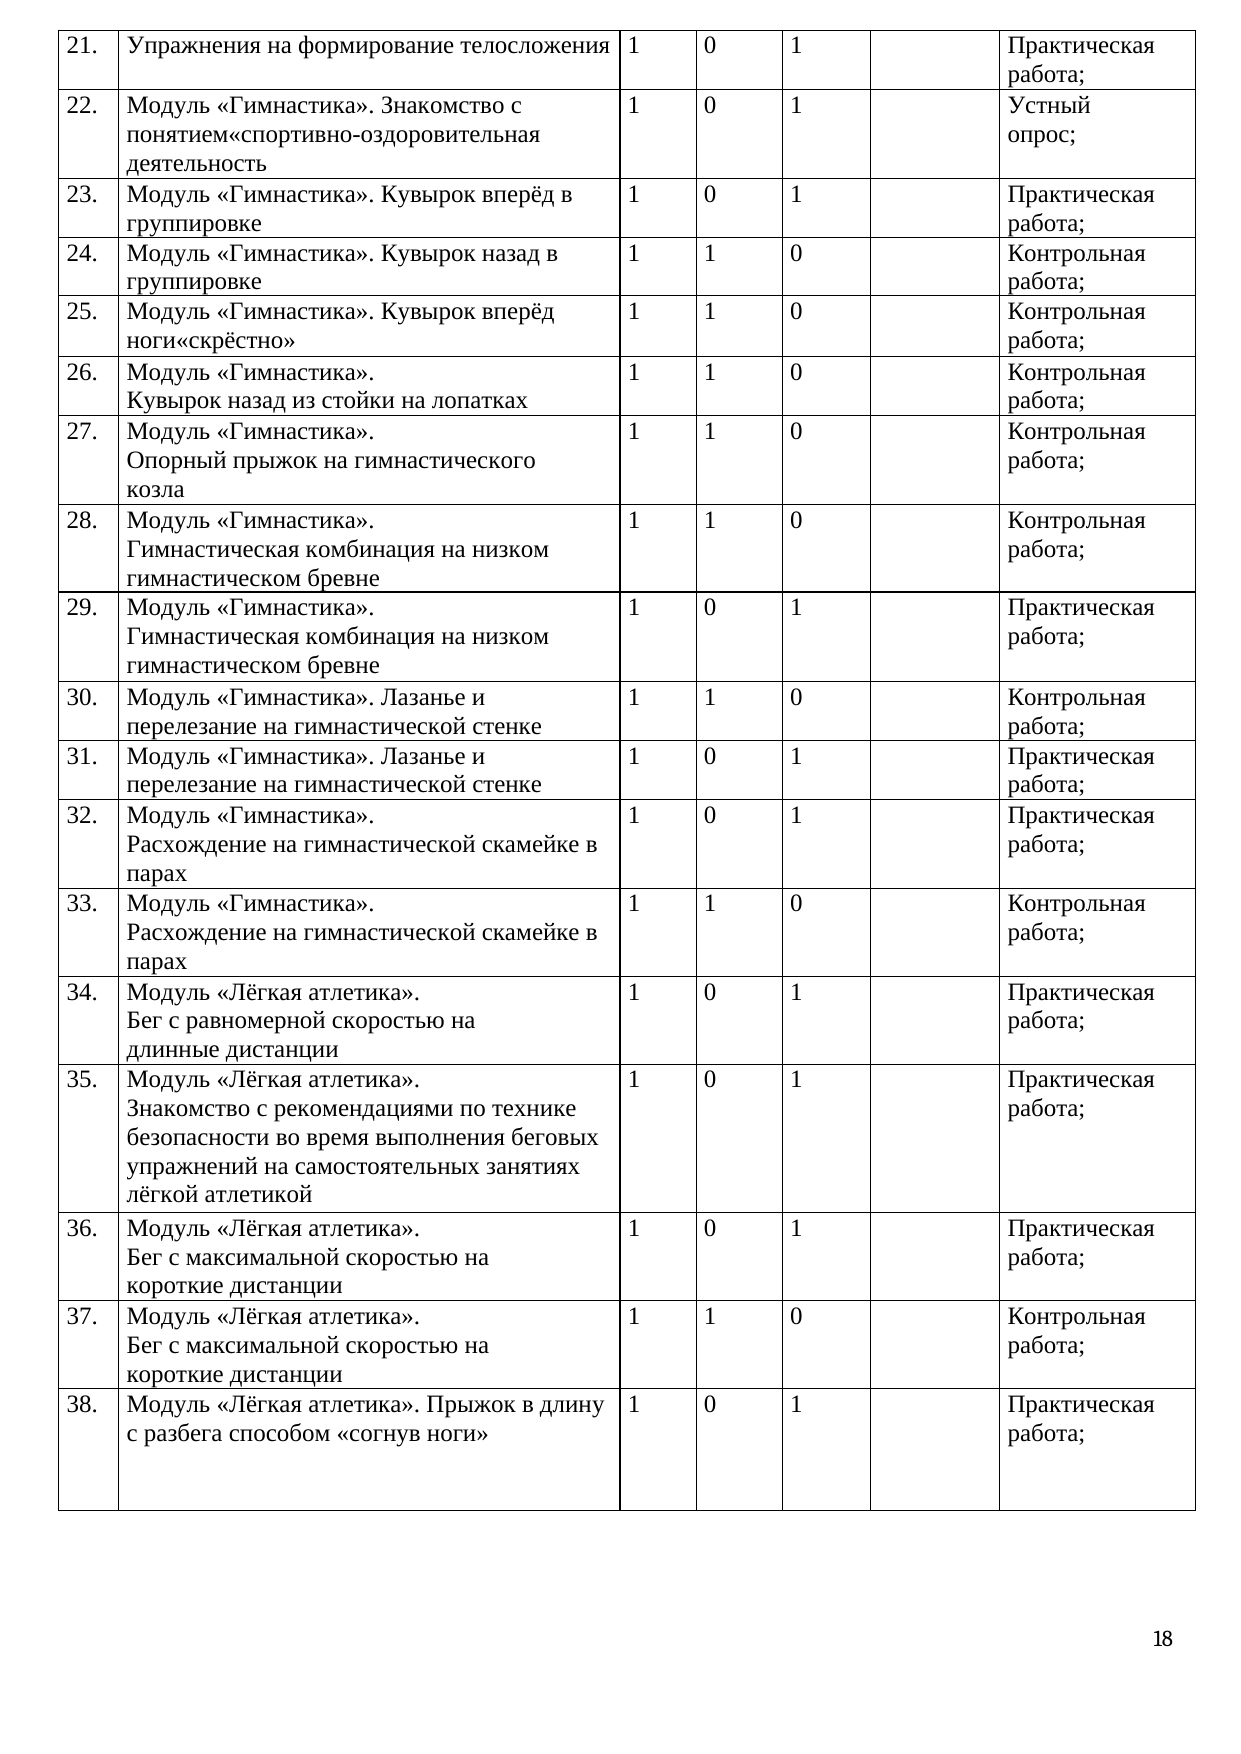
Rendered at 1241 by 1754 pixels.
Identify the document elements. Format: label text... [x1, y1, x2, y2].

table_cell 31. [59, 741, 118, 799]
table_cell Практическая работа; [1000, 800, 1195, 887]
table_cell 0 [783, 682, 870, 740]
table_cell 0 [697, 90, 782, 178]
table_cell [1000, 1389, 1195, 1509]
table_cell 1 [621, 238, 696, 295]
table_cell 0 [783, 296, 870, 356]
table_cell Упражнения на формирование телосложения [119, 31, 619, 89]
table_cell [1000, 31, 1195, 89]
table_cell 1 [783, 593, 870, 681]
table_cell [871, 90, 999, 178]
table_cell Практическая работа; [1000, 593, 1195, 681]
table_cell Контрольная работа; [1000, 238, 1195, 295]
table_cell 1 [697, 505, 782, 591]
table_cell 1 [783, 1389, 870, 1509]
table_cell 1 [621, 682, 696, 740]
table_cell 29. [59, 593, 118, 681]
table_cell Контрольная работа; [1000, 889, 1195, 976]
table_cell Модуль «Гимнастика». Знакомство с понятием«спортивно-оздоровительная деятельность [119, 90, 619, 178]
table_cell 0 [697, 593, 782, 681]
table_cell [871, 1065, 999, 1212]
table_cell 25. [59, 296, 118, 356]
table_cell Контрольная работа; [1000, 296, 1195, 356]
table_cell Практическая работа; [1000, 1213, 1195, 1300]
table_cell Модуль «Лёгкая атлетика». Знакомство с рекомендациями по технике безопасности во время выполнения беговых упражнений на самостоятельных занятиях лёгкой атлетикой [119, 1065, 619, 1212]
table_cell 27. [59, 416, 118, 504]
table_cell 1 [697, 1301, 782, 1388]
table_cell Модуль «Лёгкая атлетика». Бег с равномерной скоростью на длинные дистанции [119, 977, 619, 1063]
table_cell 0 [697, 31, 782, 89]
table_cell Устный опрос; [1000, 90, 1195, 178]
table_cell 22. [59, 90, 118, 178]
table_cell Модуль «Гимнастика». Кувырок вперёд ноги«скрёстно» [119, 296, 619, 356]
table_cell 0 [697, 800, 782, 887]
table_cell 0 [783, 238, 870, 295]
table_cell [871, 1213, 999, 1300]
table_cell 37. [59, 1301, 118, 1388]
table_cell Модуль «Гимнастика». Расхождение на гимнастической скамейке в парах [119, 800, 619, 887]
table_cell 35. [59, 1065, 118, 1212]
table_cell 0 [783, 416, 870, 504]
table_cell Практическая работа; [1000, 741, 1195, 799]
table_cell 1 [621, 296, 696, 356]
table_cell 34. [59, 977, 118, 1063]
table_cell 1 [697, 238, 782, 295]
table_cell [871, 1301, 999, 1388]
table_cell 1 [621, 1065, 696, 1212]
table_cell 21. [59, 31, 118, 89]
table_cell Модуль «Гимнастика». Расхождение на гимнастической скамейке в парах [119, 889, 619, 976]
table_cell Модуль «Гимнастика». Лазанье и перелезание на гимнастической стенке [119, 682, 619, 740]
table_cell [871, 741, 999, 799]
table_cell 1 [783, 1065, 870, 1212]
table_cell 1 [783, 90, 870, 178]
table_cell 1 [783, 31, 870, 89]
table_cell 1 [621, 179, 696, 237]
table_cell 1 [621, 1213, 696, 1300]
table_cell 28. [59, 505, 118, 591]
table_cell 1 [621, 505, 696, 591]
table_cell 0 [783, 505, 870, 591]
table_cell 0 [783, 357, 870, 415]
table_cell Модуль «Гимнастика». Лазанье и перелезание на гимнастической стенке [119, 741, 619, 799]
table_cell 24. [59, 238, 118, 295]
table_cell [871, 800, 999, 887]
table_cell [871, 682, 999, 740]
table_cell Практическая работа; [1000, 1065, 1195, 1212]
table_cell 1 [783, 741, 870, 799]
table_cell 1 [621, 593, 696, 681]
table_cell 1 [697, 889, 782, 976]
table_cell 1 [783, 800, 870, 887]
table_cell Модуль «Гимнастика». Кувырок назад из стойки на лопатках [119, 357, 619, 415]
table_cell Модуль «Лёгкая атлетика». Бег с максимальной скоростью на короткие дистанции [119, 1213, 619, 1300]
table_cell 1 [621, 416, 696, 504]
table_cell 1 [621, 741, 696, 799]
table_cell [871, 296, 999, 356]
table_cell [871, 357, 999, 415]
table_cell Практическая работа; [1000, 977, 1195, 1063]
table_cell Модуль «Гимнастика». Гимнастическая комбинация на низком гимнастическом бревне [119, 593, 619, 681]
table_cell 1 [621, 889, 696, 976]
table_cell 36. [59, 1213, 118, 1300]
table_cell [871, 179, 999, 237]
table_cell Контрольная работа; [1000, 1301, 1195, 1388]
table_cell 1 [621, 1301, 696, 1388]
table_cell [871, 593, 999, 681]
table_cell 33. [59, 889, 118, 976]
table_cell Контрольная работа; [1000, 357, 1195, 415]
table_cell 1 [697, 357, 782, 415]
table_cell [871, 416, 999, 504]
table_cell 32. [59, 800, 118, 887]
table_cell Контрольная работа; [1000, 682, 1195, 740]
table_cell 0 [697, 1065, 782, 1212]
table_cell 1 [697, 682, 782, 740]
table_cell 1 [621, 800, 696, 887]
table_cell 0 [697, 977, 782, 1063]
table_cell 1 [697, 416, 782, 504]
table_cell 0 [697, 1213, 782, 1300]
table_cell Контрольная работа; [1000, 505, 1195, 591]
table_cell [871, 505, 999, 591]
table_cell Модуль «Гимнастика». Гимнастическая комбинация на низком гимнастическом бревне [119, 505, 619, 591]
table_cell 1 [621, 1389, 696, 1509]
table_cell 0 [697, 741, 782, 799]
table_cell 0 [697, 1389, 782, 1509]
table_cell Контрольная работа; [1000, 416, 1195, 504]
table_cell [871, 31, 999, 89]
table_cell [871, 977, 999, 1063]
table_cell Модуль «Гимнастика». Кувырок вперёд в группировке [119, 179, 619, 237]
table_cell 30. [59, 682, 118, 740]
table_cell 23. [59, 179, 118, 237]
table_cell Практическая работа; [1000, 179, 1195, 237]
table_cell 1 [621, 357, 696, 415]
table_cell 1 [783, 1213, 870, 1300]
table_cell 1 [621, 977, 696, 1063]
table_cell [871, 1389, 999, 1509]
table_cell Модуль «Лёгкая атлетика». Прыжок в длину с разбега способом «согнув ноги» [119, 1389, 619, 1509]
table_cell 1 [783, 179, 870, 237]
table_cell 0 [783, 1301, 870, 1388]
table_cell 26. [59, 357, 118, 415]
table_cell 1 [783, 977, 870, 1063]
table_cell Модуль «Гимнастика». Опорный прыжок на гимнастического козла [119, 416, 619, 504]
table_cell 38. [59, 1389, 118, 1509]
table_cell 0 [697, 179, 782, 237]
table_cell [871, 238, 999, 295]
table_cell Модуль «Гимнастика». Кувырок назад в группировке [119, 238, 619, 295]
table_cell 1 [621, 90, 696, 178]
table_cell 1 [697, 296, 782, 356]
table_cell 0 [783, 889, 870, 976]
table_cell 1 [621, 31, 696, 89]
table_cell Модуль «Лёгкая атлетика». Бег с максимальной скоростью на короткие дистанции [119, 1301, 619, 1388]
table_cell [871, 889, 999, 976]
